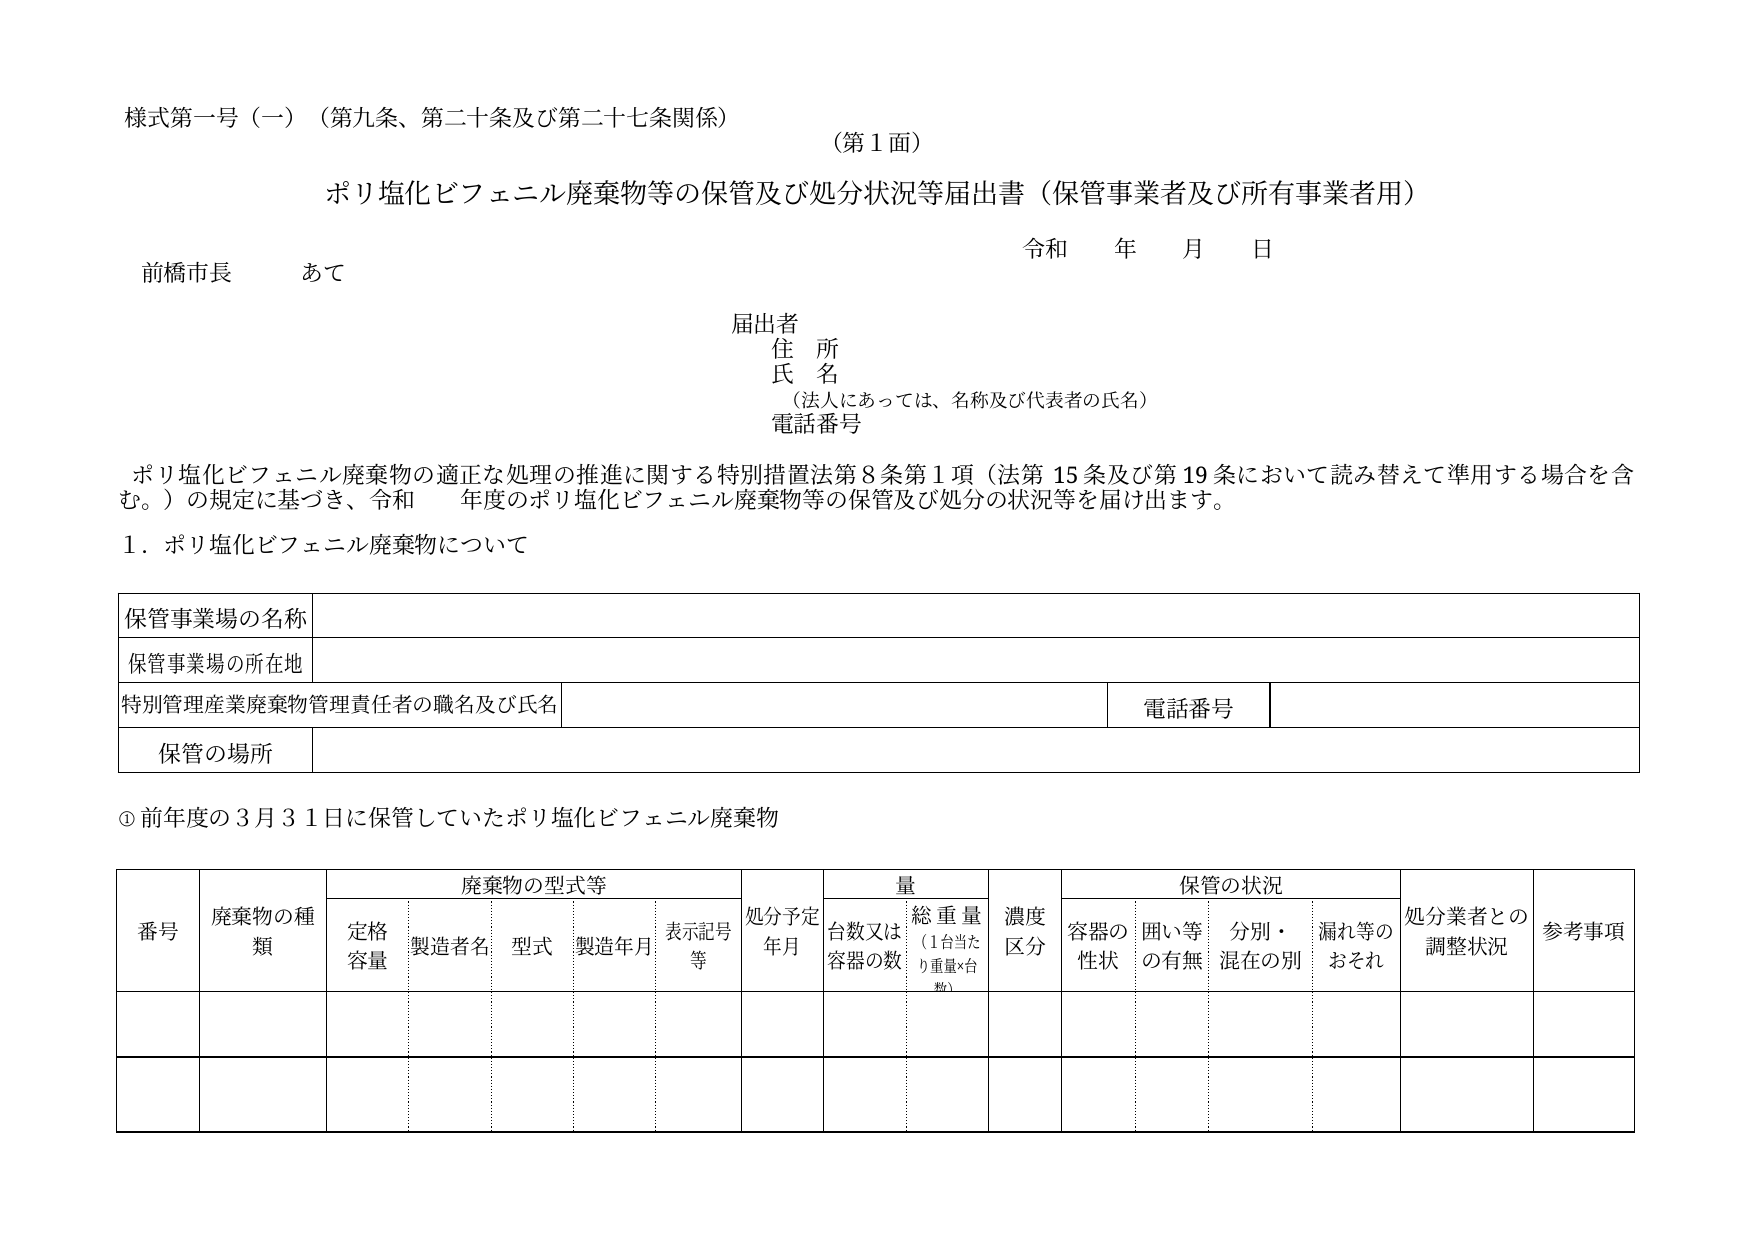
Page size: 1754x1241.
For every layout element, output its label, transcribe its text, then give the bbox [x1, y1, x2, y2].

table_cell [491, 1058, 573, 1131]
table_cell 製造者名 [409, 899, 491, 991]
table_cell [1312, 992, 1400, 1056]
table_cell 保管事業場の所在地 [119, 638, 312, 682]
table_header 廃棄物の型式等 [327, 870, 741, 898]
table_cell [200, 992, 326, 1056]
table_cell [573, 992, 656, 1056]
text ①前年度の３月３１日に保管していたポリ塩化ビフェニル廃棄物 [118, 807, 1636, 832]
table_cell 定格 容量 [327, 899, 409, 991]
table_header 保管事業場の名称 [119, 594, 312, 637]
text ポリ塩化ビフェニル廃棄物等の保管及び処分状況等届出書（保管事業者及び所有事業者用） [118, 179, 1636, 209]
table_cell [906, 1058, 988, 1131]
table_cell [1401, 992, 1533, 1056]
table_cell [562, 683, 1107, 727]
table_cell [1312, 1058, 1400, 1131]
table_cell 電話番号 [1108, 683, 1269, 727]
text 前橋市長 あて [118, 262, 1636, 287]
table_cell [824, 992, 906, 1056]
text 住 所 [118, 337, 1636, 362]
table_cell [327, 1058, 409, 1131]
table_cell [1401, 1058, 1533, 1131]
text （第１面） [118, 132, 1636, 157]
table_cell 表示記号等 [656, 899, 741, 991]
table_cell [1271, 683, 1639, 727]
table_cell [989, 1058, 1061, 1131]
text 電話番号 [118, 413, 1636, 438]
table_header [313, 594, 1639, 637]
table_cell [989, 992, 1061, 1056]
table_cell [313, 638, 1639, 682]
table_cell [327, 992, 409, 1056]
table_cell [313, 728, 1639, 772]
table_cell 特別管理産業廃棄物管理責任者の職名及び氏名 [119, 683, 561, 727]
text 様式第一号（一）（第九条、第二十条及び第二十七条関係） [118, 106, 1636, 132]
table_cell [906, 992, 988, 1056]
table_cell [409, 1058, 491, 1131]
table_cell [1062, 1058, 1135, 1131]
table_header 保管の状況 [1062, 870, 1400, 898]
text 氏 名 [118, 362, 1636, 388]
table_cell [117, 1058, 199, 1131]
table_header 参考事項 [1534, 870, 1634, 991]
table_cell [656, 992, 741, 1056]
table_cell [1135, 1058, 1209, 1131]
table_header 処分予定年月 [742, 870, 823, 991]
table_header 廃棄物の種類 [200, 870, 326, 991]
text 令和 年 月 日 [118, 239, 1636, 262]
table_cell [1062, 992, 1135, 1056]
text 届出者 [118, 312, 1636, 337]
table_header 量 [824, 870, 988, 898]
table_header 濃度 区分 [989, 870, 1061, 991]
table_cell 製造年月 [573, 899, 656, 991]
table_cell [117, 992, 199, 1056]
table_cell 分別・ 混在の別 [1209, 899, 1312, 991]
text ポリ塩化ビフェニル廃棄物の適正な処理の推進に関する特別措置法第８条第１項（法第15条及び第19条において読み替えて準用する場合を含む。）の規定に基づき、令和 年度のポリ塩化ビフェニル廃棄物等の保管及び処分の状況等を届け出ます。 [118, 463, 1636, 513]
table_cell [573, 1058, 656, 1131]
text １．ポリ塩化ビフェニル廃棄物について [118, 536, 1636, 558]
table_cell 台数又は 容器の数 [824, 899, 906, 991]
table_cell [742, 1058, 823, 1131]
table_cell [1534, 992, 1634, 1056]
table_cell [1135, 992, 1209, 1056]
table_cell [1209, 1058, 1312, 1131]
table_cell [1534, 1058, 1634, 1131]
table_cell 容器の 性状 [1062, 899, 1135, 991]
table_cell 型式 [491, 899, 573, 991]
table_cell 囲い等 の有無 [1135, 899, 1209, 991]
table_cell [200, 1058, 326, 1131]
table_cell [742, 992, 823, 1056]
table_header 番号 [117, 870, 199, 991]
table_cell [491, 992, 573, 1056]
table_cell 保管の場所 [119, 728, 312, 772]
table_cell 総重量 （１台当たり重量×台数） [906, 899, 988, 991]
table_cell [656, 1058, 741, 1131]
table_cell [1209, 992, 1312, 1056]
text （法人にあっては、名称及び代表者の氏名） [118, 388, 1636, 413]
table_header 処分業者との 調整状況 [1401, 870, 1533, 991]
table_cell [409, 992, 491, 1056]
table_cell 漏れ等の おそれ [1312, 899, 1400, 991]
table_cell [824, 1058, 906, 1131]
